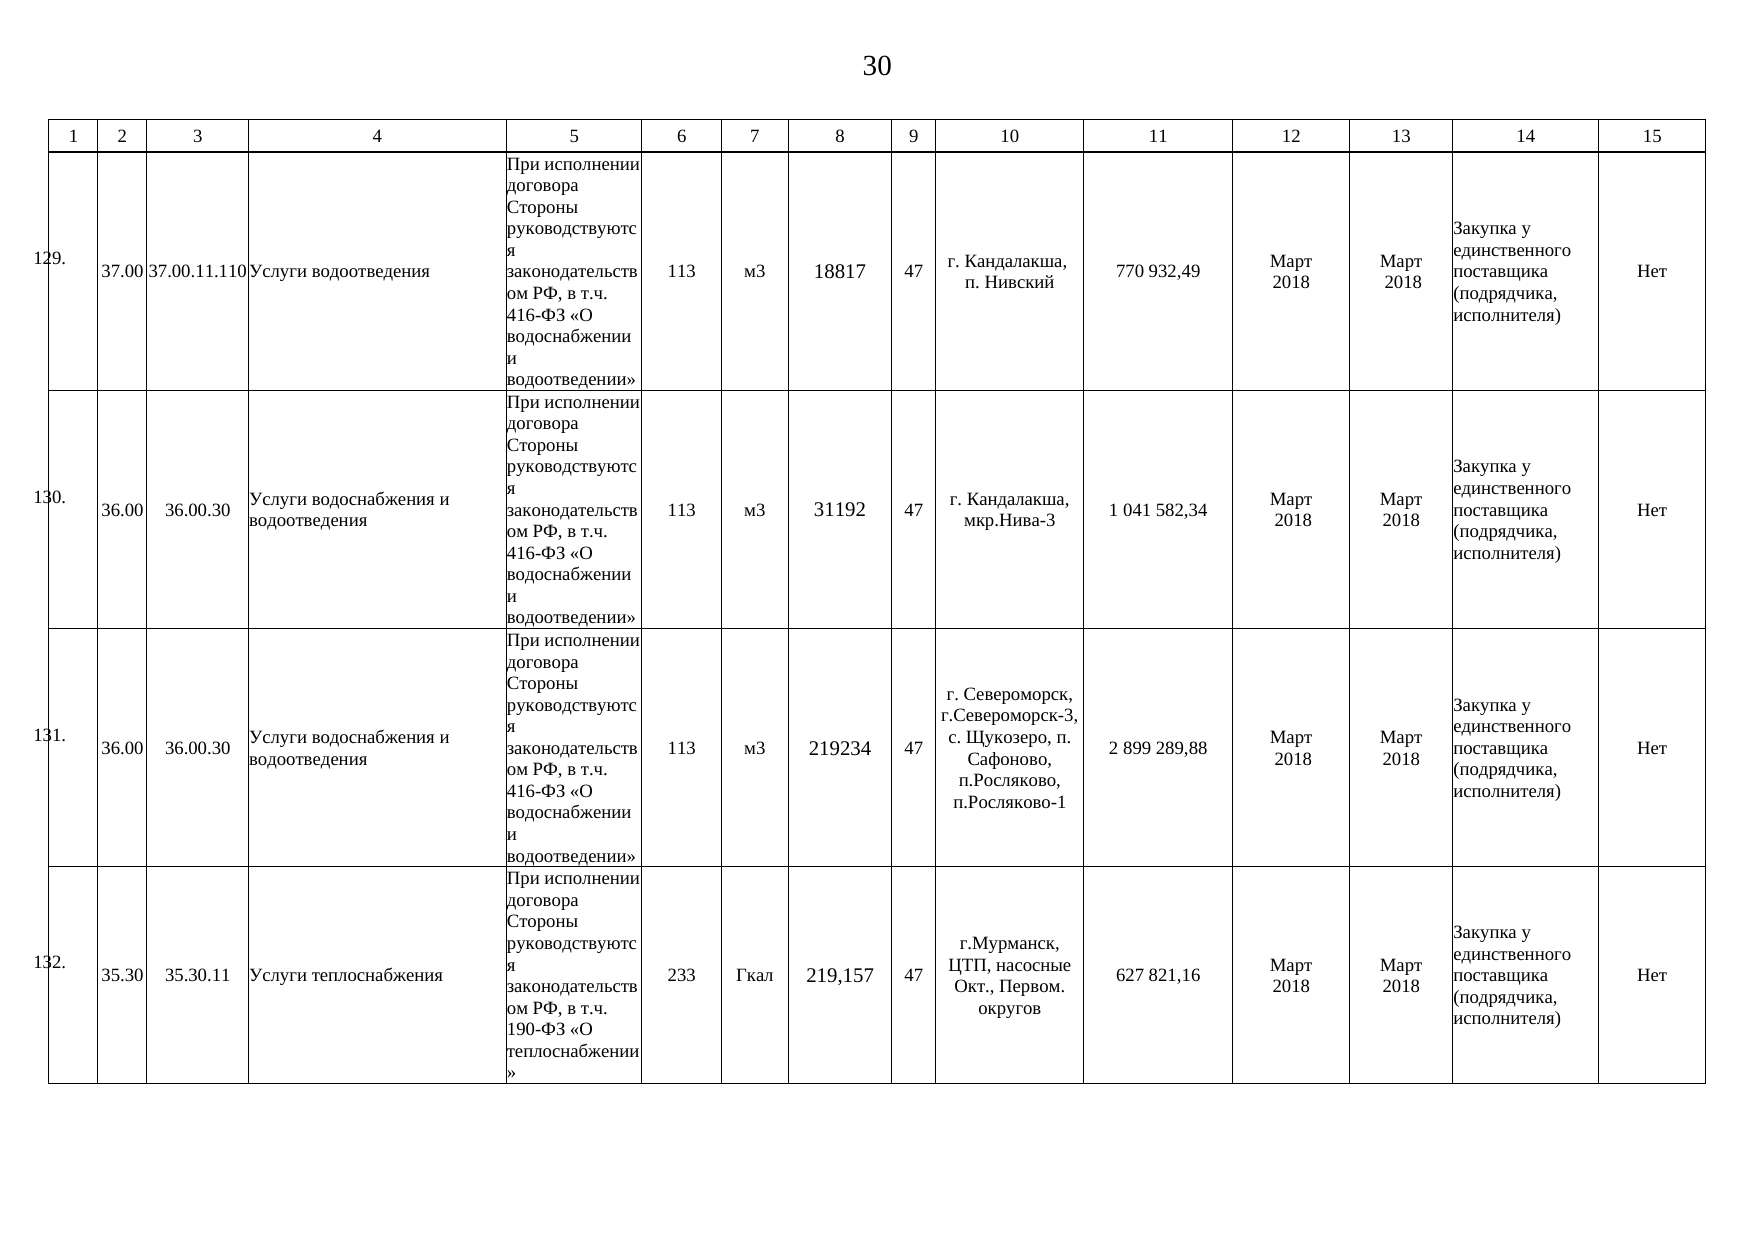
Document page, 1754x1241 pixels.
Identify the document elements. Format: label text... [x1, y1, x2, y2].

table_cell [49, 391, 97, 628]
table_cell 113 [642, 153, 721, 390]
table_cell 18817 [789, 153, 891, 390]
table_cell Март 2018 [1350, 629, 1452, 866]
table_header 14 [1453, 120, 1598, 151]
table_cell 47 [892, 629, 935, 866]
table_cell Закупка у единственного поставщика (подрядчика, исполнителя) [1453, 629, 1598, 866]
table_cell 770 932,49 [1084, 153, 1232, 390]
table_cell Услуги водоотведения [249, 153, 506, 390]
table_cell Март 2018 [1233, 867, 1349, 1083]
table_cell 1 041 582,34 [1084, 391, 1232, 628]
table_cell Март 2018 [1233, 391, 1349, 628]
table_cell 47 [892, 391, 935, 628]
table_header 9 [892, 120, 935, 151]
table_cell 35.30 [98, 867, 146, 1083]
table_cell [507, 153, 641, 390]
table_cell 2 899 289,88 [1084, 629, 1232, 866]
table_header 3 [147, 120, 248, 151]
table_cell Нет [1599, 867, 1705, 1083]
table_header 8 [789, 120, 891, 151]
table_header 6 [642, 120, 721, 151]
table_cell Услуги теплоснабжения [249, 867, 506, 1083]
table_cell Март 2018 [1350, 391, 1452, 628]
table_cell При исполнении договора Стороны руководствуются законодательством РФ, в т.ч. 416-ФЗ «О водоснабжении и водоотведении» [507, 391, 641, 628]
table_cell Март 2018 [1350, 867, 1452, 1083]
table_cell Закупка у единственного поставщика (подрядчика, исполнителя) [1453, 867, 1598, 1083]
table_cell Март 2018 [1233, 153, 1349, 390]
table_cell Услуги водоснабжения и водоотведения [249, 391, 506, 628]
table_header 4 [249, 120, 506, 151]
table_cell 47 [892, 867, 935, 1083]
table_cell 627 821,16 [1084, 867, 1232, 1083]
table_cell 47 [892, 153, 935, 390]
table_cell 37.00.11.110 [147, 153, 248, 390]
table_cell Нет [1599, 153, 1705, 390]
table_cell г. Кандалакша, п. Нивский [936, 153, 1083, 390]
table_cell При исполнении договора Стороны руководствуются законодательством РФ, в т.ч. 190-ФЗ «О теплоснабжении» [507, 867, 641, 1083]
table_cell Гкал [722, 867, 788, 1083]
table_cell м3 [722, 153, 788, 390]
table_header 11 [1084, 120, 1232, 151]
table_cell Март 2018 [1233, 629, 1349, 866]
table_cell м3 [722, 391, 788, 628]
table_cell 35.30.11 [147, 867, 248, 1083]
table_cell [1453, 153, 1598, 390]
table_cell [49, 867, 97, 1083]
table_cell 36.00.30 [147, 629, 248, 866]
table_header 5 [507, 120, 641, 151]
table_cell Нет [1599, 391, 1705, 628]
table_cell 37.00 [98, 153, 146, 390]
table_cell При исполнении договора Стороны руководствуются законодательством РФ, в т.ч. 416-ФЗ «О водоснабжении и водоотведении» [507, 629, 641, 866]
table_header 13 [1350, 120, 1452, 151]
table_cell 233 [642, 867, 721, 1083]
table_cell [49, 629, 97, 866]
table_header 7 [722, 120, 788, 151]
table_cell 219,157 [789, 867, 891, 1083]
table_header 1 [49, 120, 97, 151]
table_cell 36.00.30 [147, 391, 248, 628]
table_cell 113 [642, 391, 721, 628]
table_cell Закупка у единственного поставщика (подрядчика, исполнителя) [1453, 391, 1598, 628]
table_cell г. Кандалакша, мкр.Нива-3 [936, 391, 1083, 628]
table_cell г. Североморск, г.Североморск-3, с. Щукозеро, п. Сафоново, п.Росляково, п.Росляково-1 [936, 629, 1083, 866]
table_cell 36.00 [98, 629, 146, 866]
table_cell Нет [1599, 629, 1705, 866]
table_cell 113 [642, 629, 721, 866]
table_cell 219234 [789, 629, 891, 866]
table_header 12 [1233, 120, 1349, 151]
table_header 10 [936, 120, 1083, 151]
table_cell м3 [722, 629, 788, 866]
table_cell Март 2018 [1350, 153, 1452, 390]
table_cell г.Мурманск, ЦТП, насосные Окт., Первом. округов [936, 867, 1083, 1083]
table_header 2 [98, 120, 146, 151]
table_cell 36.00 [98, 391, 146, 628]
table_cell [49, 153, 97, 390]
table_cell Услуги водоснабжения и водоотведения [249, 629, 506, 866]
table_cell 31192 [789, 391, 891, 628]
table_header 15 [1599, 120, 1705, 151]
